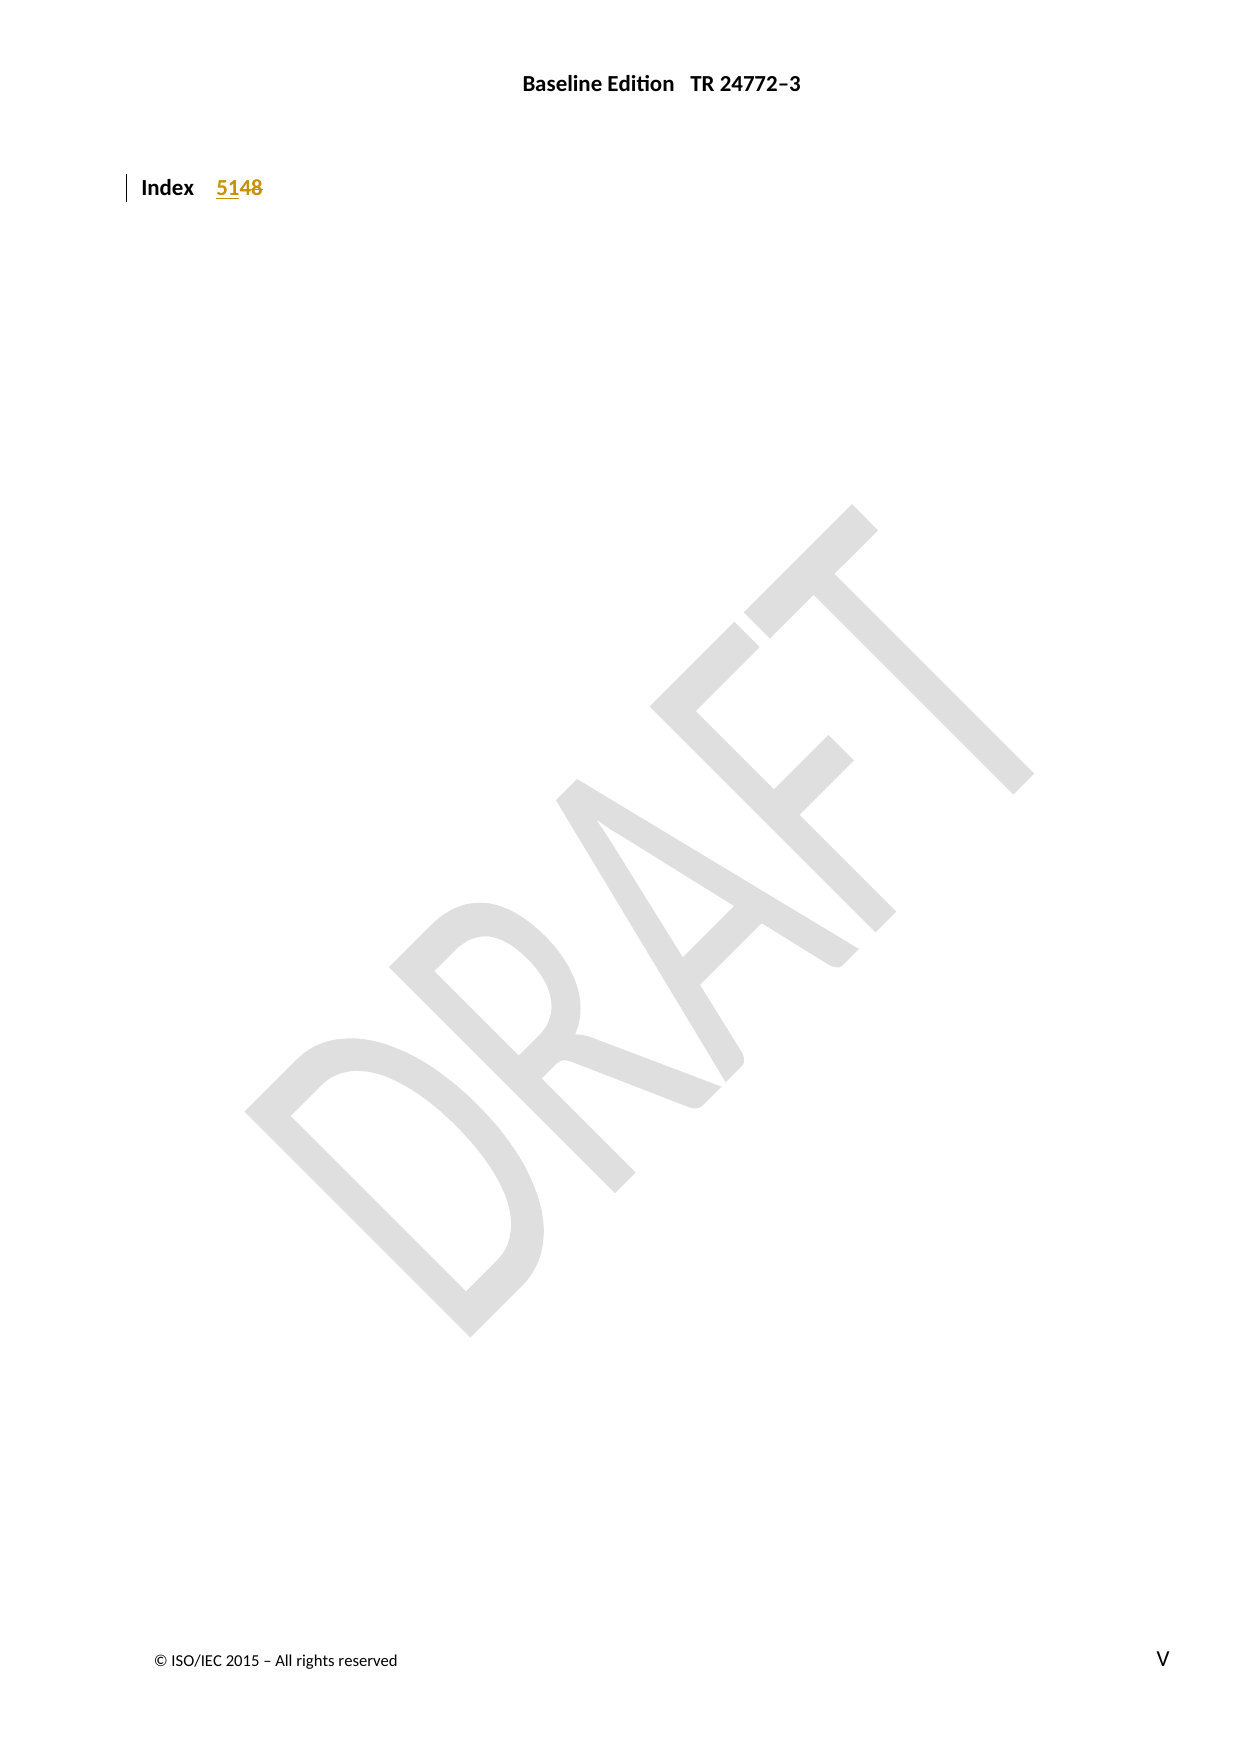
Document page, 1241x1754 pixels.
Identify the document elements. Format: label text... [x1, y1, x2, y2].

text Index [141, 173, 1129, 202]
